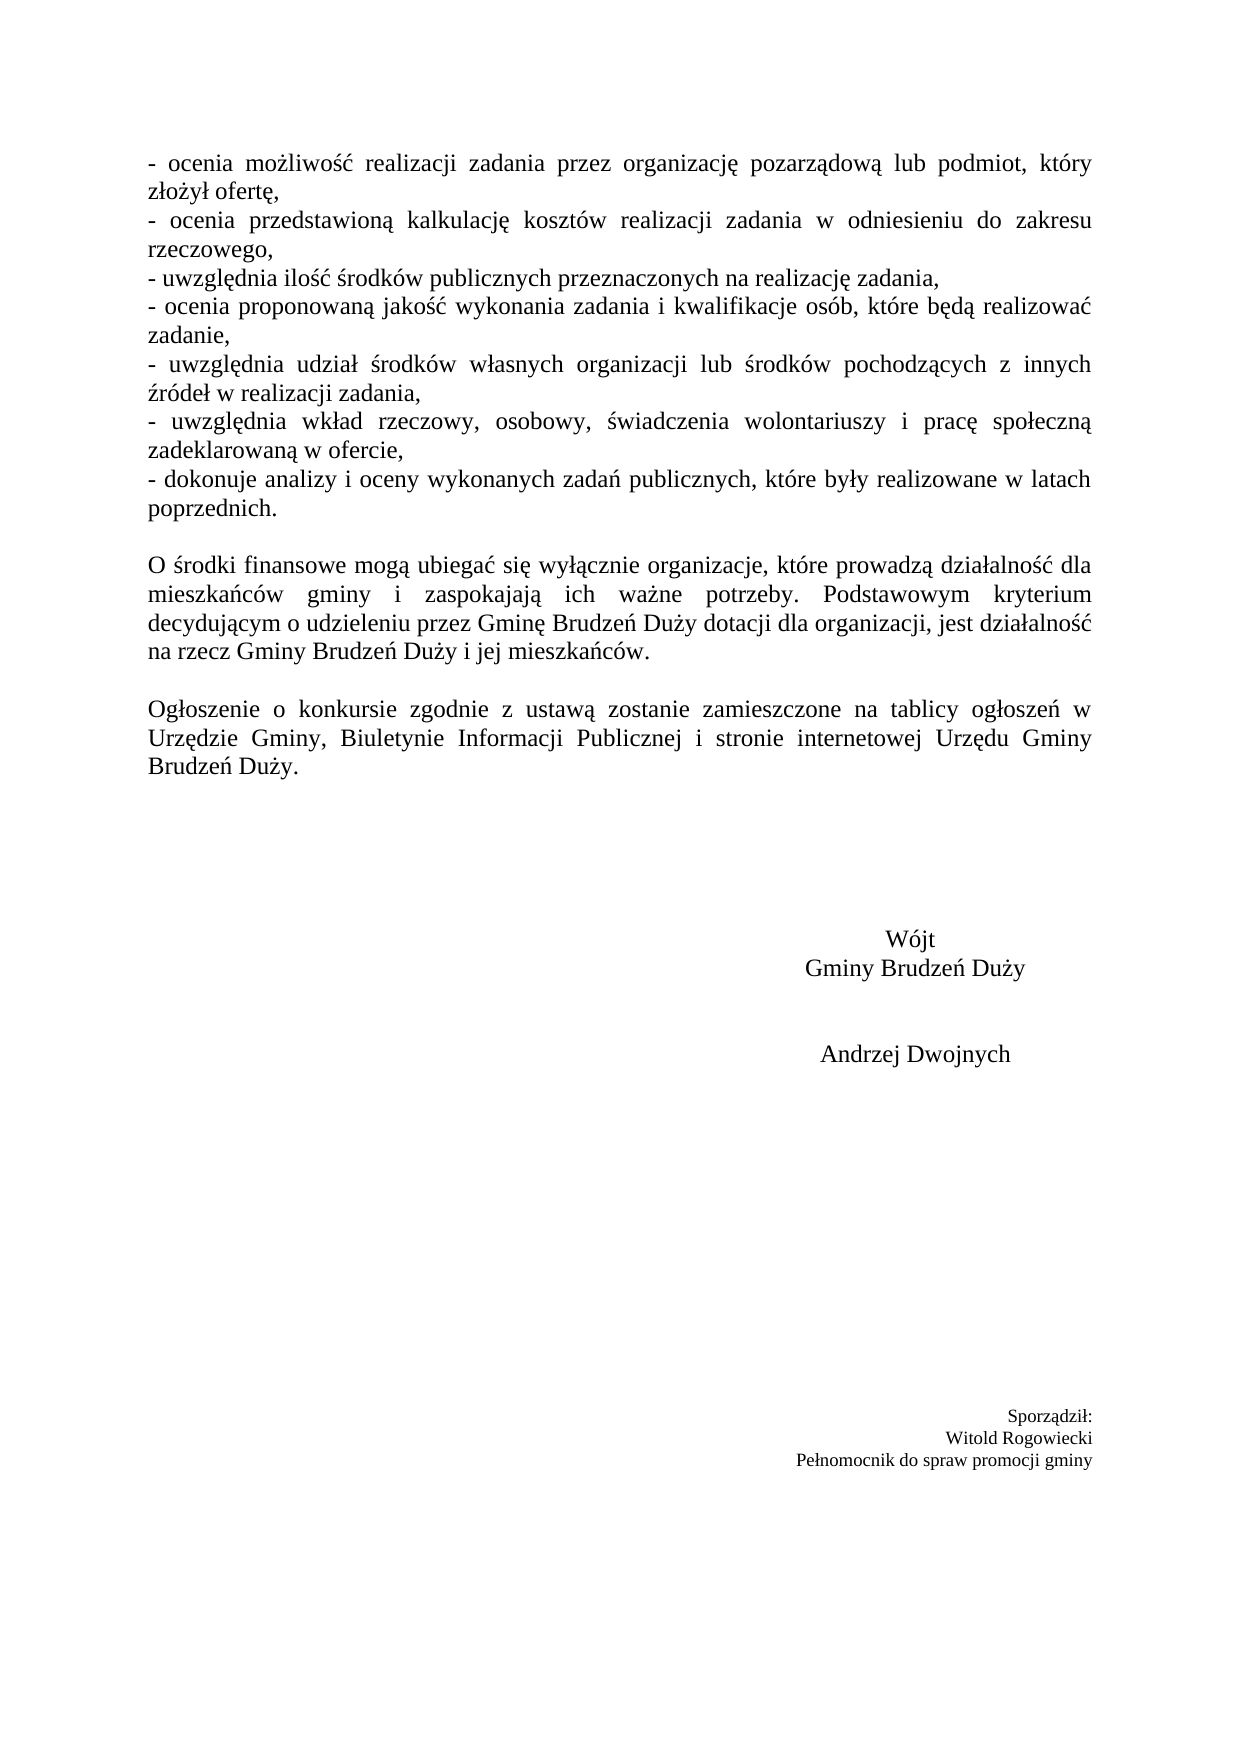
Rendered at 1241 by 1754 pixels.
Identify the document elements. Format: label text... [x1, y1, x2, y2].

text Ogłoszenie o konkursie zgodnie z ustawą zostanie zamieszczone na tablicy ogłoszeń w Urzędzie Gminy, Biuletynie Informacji Publicznej i stronie internetowej Urzędu Gminy Brudzeń Duży. [148, 694, 1093, 780]
text Gminy Brudzeń Duży [664, 953, 1093, 981]
text Pełnomocnik do spraw promocji gminy [148, 1448, 1093, 1470]
text Wójt [811, 924, 1093, 953]
text Andrzej Dwojnych [738, 1039, 1093, 1068]
text Sporządził: [148, 1405, 1093, 1427]
text - ocenia proponowaną jakość wykonania zadania i kwalifikacje osób, które będą realizować zadanie, [148, 291, 1093, 349]
text - uwzględnia udział środków własnych organizacji lub środków pochodzących z innych źródeł w realizacji zadania, [148, 349, 1093, 406]
text - uwzględnia wkład rzeczowy, osobowy, świadczenia wolontariuszy i pracę społeczną zadeklarowaną w ofercie, [148, 406, 1093, 464]
text - ocenia możliwość realizacji zadania przez organizację pozarządową lub podmiot, który złożył ofertę, [148, 148, 1093, 205]
text Witold Rogowiecki [148, 1427, 1093, 1448]
text - dokonuje analizy i oceny wykonanych zadań publicznych, które były realizowane w latach poprzednich. [148, 464, 1093, 521]
text - ocenia przedstawioną kalkulację kosztów realizacji zadania w odniesieniu do zakresu rzeczowego, [148, 205, 1093, 263]
text - uwzględnia ilość środków publicznych przeznaczonych na realizację zadania, [148, 263, 1093, 291]
text O środki finansowe mogą ubiegać się wyłącznie organizacje, które prowadzą działalność dla mieszkańców gminy i zaspokajają ich ważne potrzeby. Podstawowym kryterium decydującym o udzieleniu przez Gminę Brudzeń Duży dotacji dla organizacji, jest działalność na rzecz Gminy Brudzeń Duży i jej mieszkańców. [148, 550, 1093, 665]
